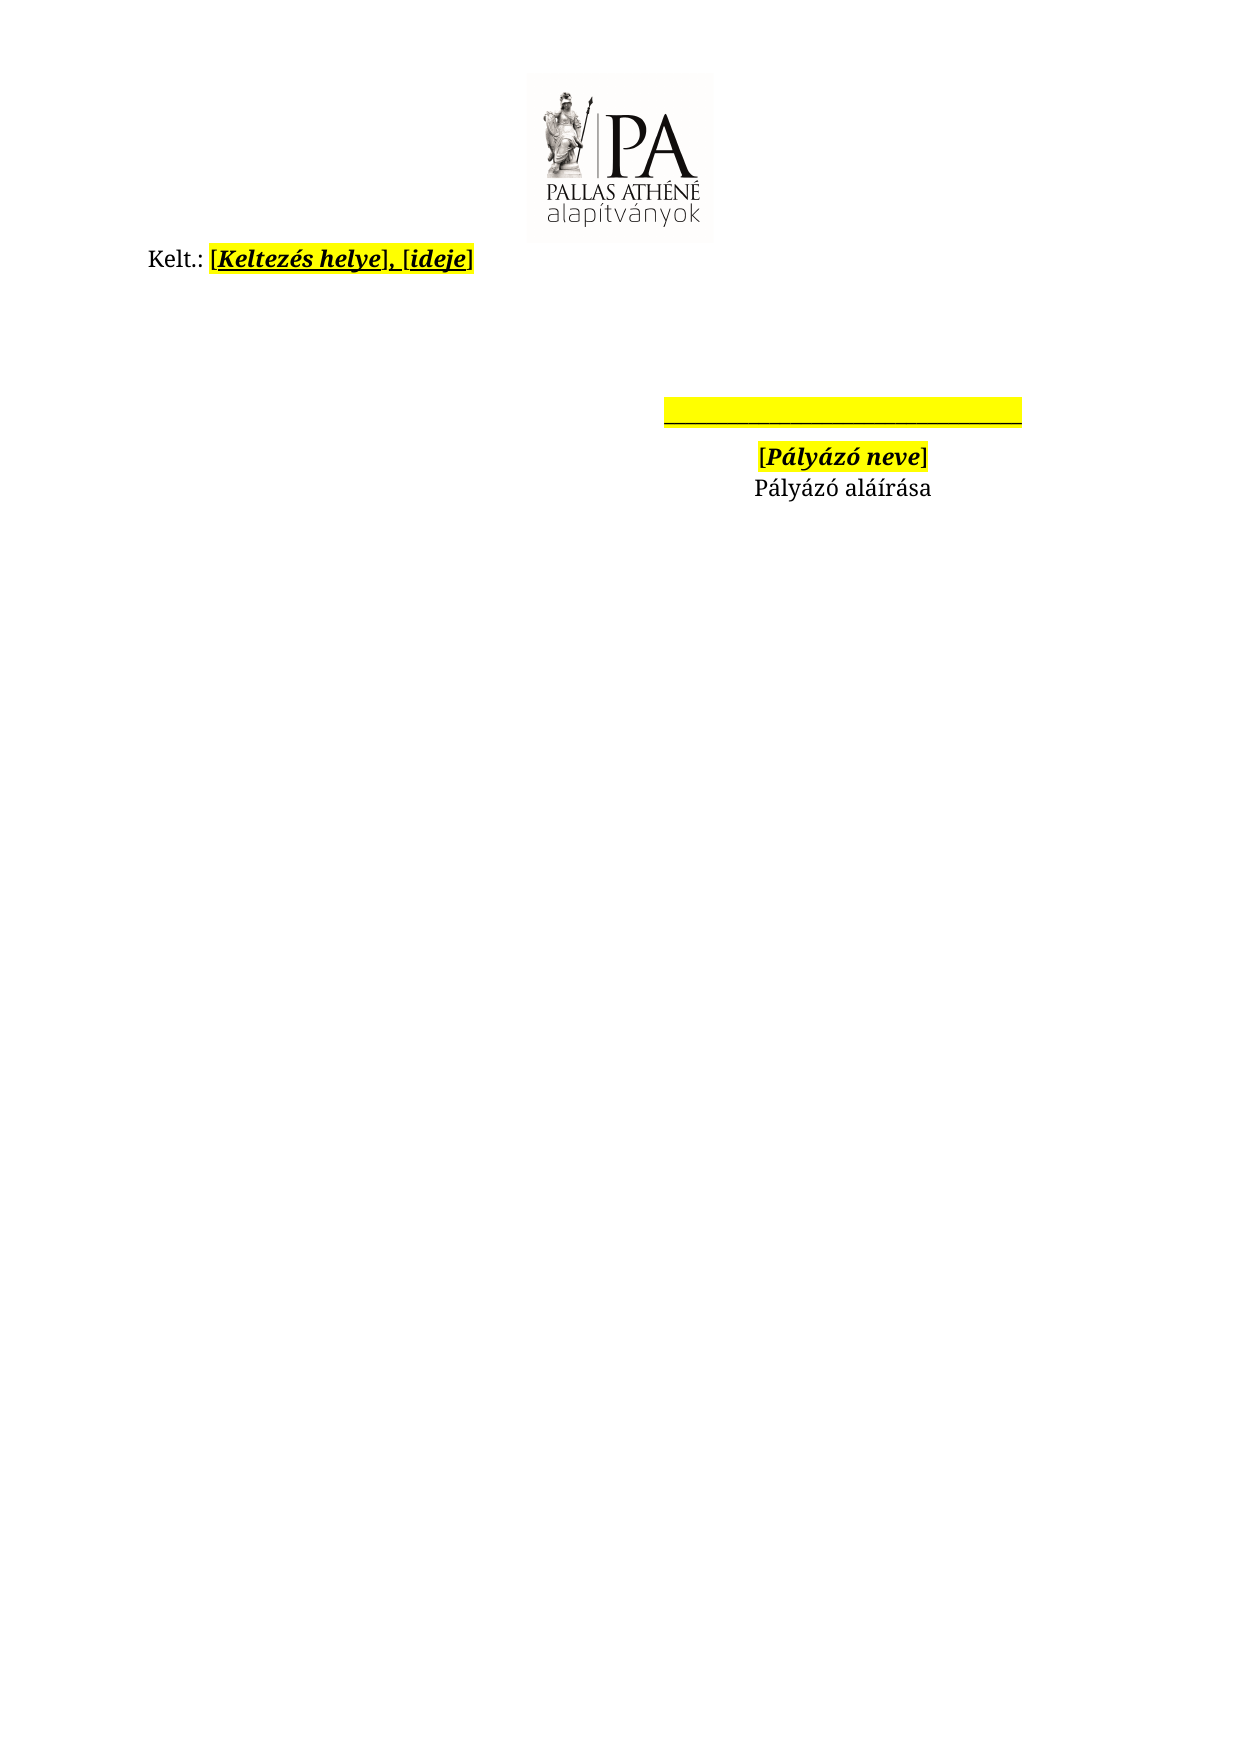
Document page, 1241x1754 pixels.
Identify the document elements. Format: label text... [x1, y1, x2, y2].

text Kelt.: [Keltezés helye], [ideje] [148, 243, 1093, 302]
picture [526, 73, 714, 243]
